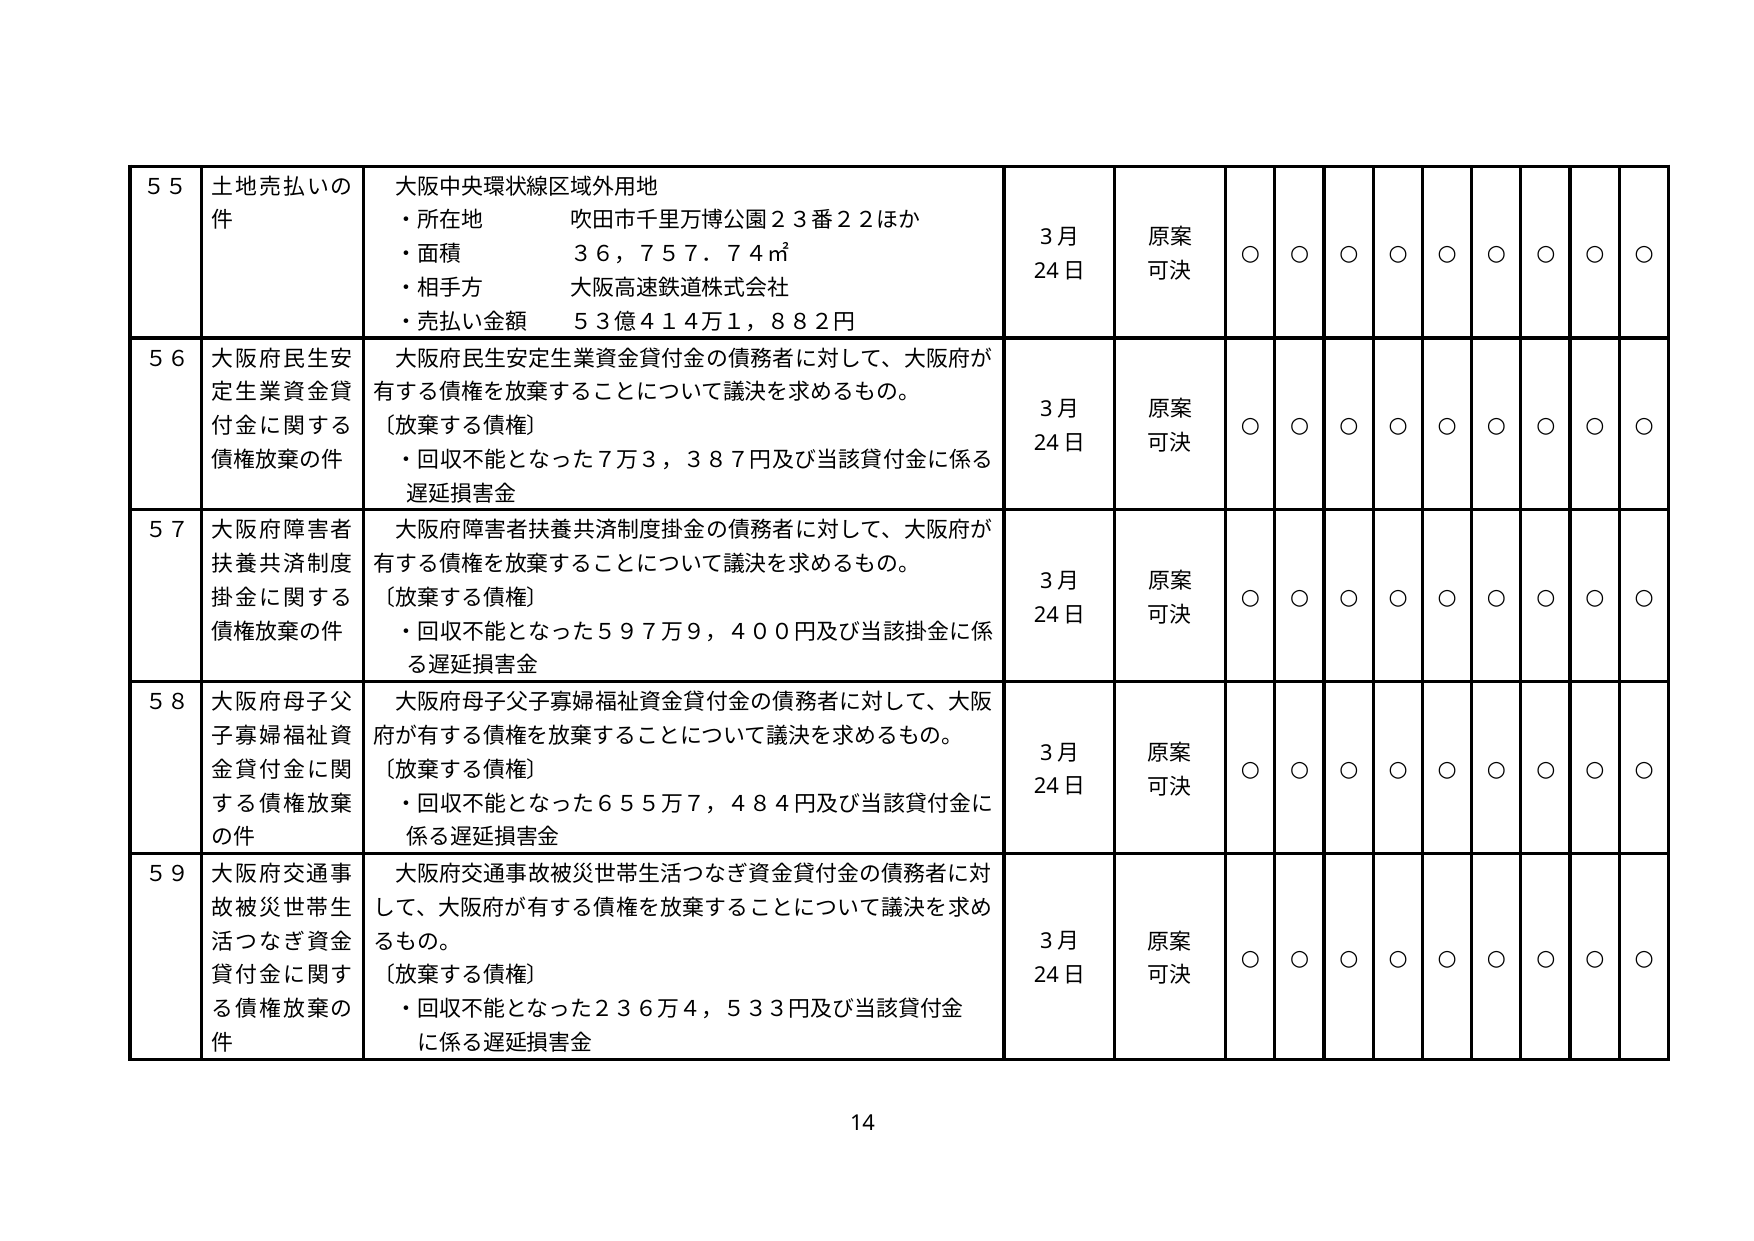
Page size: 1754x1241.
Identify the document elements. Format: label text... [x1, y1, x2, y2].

table_cell 3月 24日 [1006, 340, 1113, 508]
table_cell 土地売払いの件 [203, 168, 362, 336]
table_cell ５５ [132, 168, 200, 336]
table_cell 大阪府交通事故被災世帯生活つなぎ資金貸付金の債務者に対して、大阪府が有する債権を放棄することについて議決を求めるもの。 〔放棄する債権〕 ・回収不能となった２３６万４，５３３円及び当該貸付金 に係る遅延損害金 [365, 855, 1002, 1058]
table_cell ○ [1227, 683, 1273, 852]
table_cell 大阪府障害者扶養共済制度掛金の債務者に対して、大阪府が有する債権を放棄することについて議決を求めるもの。 〔放棄する債権〕 ・回収不能となった５９７万９，４００円及び当該掛金に係る遅延損害金 [365, 511, 1002, 680]
table_cell ○ [1276, 683, 1322, 852]
table_cell 3月 24日 [1006, 855, 1113, 1058]
table_cell ○ [1326, 683, 1372, 852]
table_cell ○ [1522, 340, 1568, 508]
table_cell 大阪府母子父子寡婦福祉資金貸付金の債務者に対して、大阪府が有する債権を放棄することについて議決を求めるもの。 〔放棄する債権〕 ・回収不能となった６５５万７，４８４円及び当該貸付金に係る遅延損害金 [365, 683, 1002, 852]
table_cell 3月 24日 [1006, 511, 1113, 680]
table_cell ○ [1621, 340, 1667, 508]
table_cell 大阪中央環状線区域外用地 ・所在地 吹田市千里万博公園２３番２２ほか ・面積 ３６，７５７．７４㎡ ・相手方 大阪高速鉄道株式会社 ・売払い金額 ５３億４１４万１，８８２円 [365, 168, 1002, 336]
table_cell ○ [1326, 340, 1372, 508]
table_cell ○ [1375, 683, 1421, 852]
table_cell 3月 24日 [1006, 683, 1113, 852]
table_cell ○ [1227, 511, 1273, 680]
table_cell ○ [1522, 511, 1568, 680]
table_cell ○ [1473, 168, 1519, 336]
table_cell ○ [1572, 855, 1618, 1058]
table_cell 大阪府母子父子寡婦福祉資金貸付金に関する債権放棄の件 [203, 683, 362, 852]
table_cell ○ [1621, 168, 1667, 336]
table_cell ○ [1621, 511, 1667, 680]
table_cell ○ [1424, 340, 1470, 508]
table_cell 原案 可決 [1116, 855, 1224, 1058]
table_cell ○ [1227, 855, 1273, 1058]
table_cell 原案 可決 [1116, 340, 1224, 508]
table_cell ○ [1522, 683, 1568, 852]
table_cell ○ [1375, 168, 1421, 336]
table_cell 3月 24日 [1006, 168, 1113, 336]
table_cell ○ [1572, 168, 1618, 336]
table_cell ○ [1572, 340, 1618, 508]
table_cell ○ [1473, 340, 1519, 508]
table_cell ○ [1522, 168, 1568, 336]
table_cell ５９ [132, 855, 200, 1058]
table_cell ○ [1473, 683, 1519, 852]
table_cell ５７ [132, 511, 200, 680]
table_cell ○ [1572, 683, 1618, 852]
table_cell ５８ [132, 683, 200, 852]
table_cell ○ [1276, 340, 1322, 508]
table_cell ○ [1276, 511, 1322, 680]
table_cell ○ [1276, 855, 1322, 1058]
table_cell ○ [1227, 340, 1273, 508]
table_cell ○ [1375, 511, 1421, 680]
table_cell 大阪府交通事故被災世帯生活つなぎ資金貸付金に関する債権放棄の件 [203, 855, 362, 1058]
table_cell 大阪府民生安定生業資金貸付金の債務者に対して、大阪府が有する債権を放棄することについて議決を求めるもの。 〔放棄する債権〕 ・回収不能となった７万３，３８７円及び当該貸付金に係る遅延損害金 [365, 340, 1002, 508]
table_cell 原案 可決 [1116, 511, 1224, 680]
table_cell ○ [1473, 511, 1519, 680]
table_cell ○ [1227, 168, 1273, 336]
table_cell ○ [1424, 683, 1470, 852]
table_cell ○ [1473, 855, 1519, 1058]
table_cell ○ [1375, 855, 1421, 1058]
table_cell ５６ [132, 340, 200, 508]
table_cell ○ [1424, 168, 1470, 336]
table_cell 大阪府障害者扶養共済制度掛金に関する債権放棄の件 [203, 511, 362, 680]
table_cell ○ [1326, 855, 1372, 1058]
table_cell 原案 可決 [1116, 168, 1224, 336]
table_cell ○ [1424, 855, 1470, 1058]
table_cell 大阪府民生安定生業資金貸付金に関する債権放棄の件 [203, 340, 362, 508]
table_cell ○ [1572, 511, 1618, 680]
table_cell ○ [1276, 168, 1322, 336]
table_cell ○ [1326, 168, 1372, 336]
table_cell ○ [1621, 683, 1667, 852]
table_cell ○ [1326, 511, 1372, 680]
table_cell ○ [1522, 855, 1568, 1058]
table_cell ○ [1621, 855, 1667, 1058]
table_cell ○ [1424, 511, 1470, 680]
table_cell ○ [1375, 340, 1421, 508]
table_cell 原案 可決 [1116, 683, 1224, 852]
